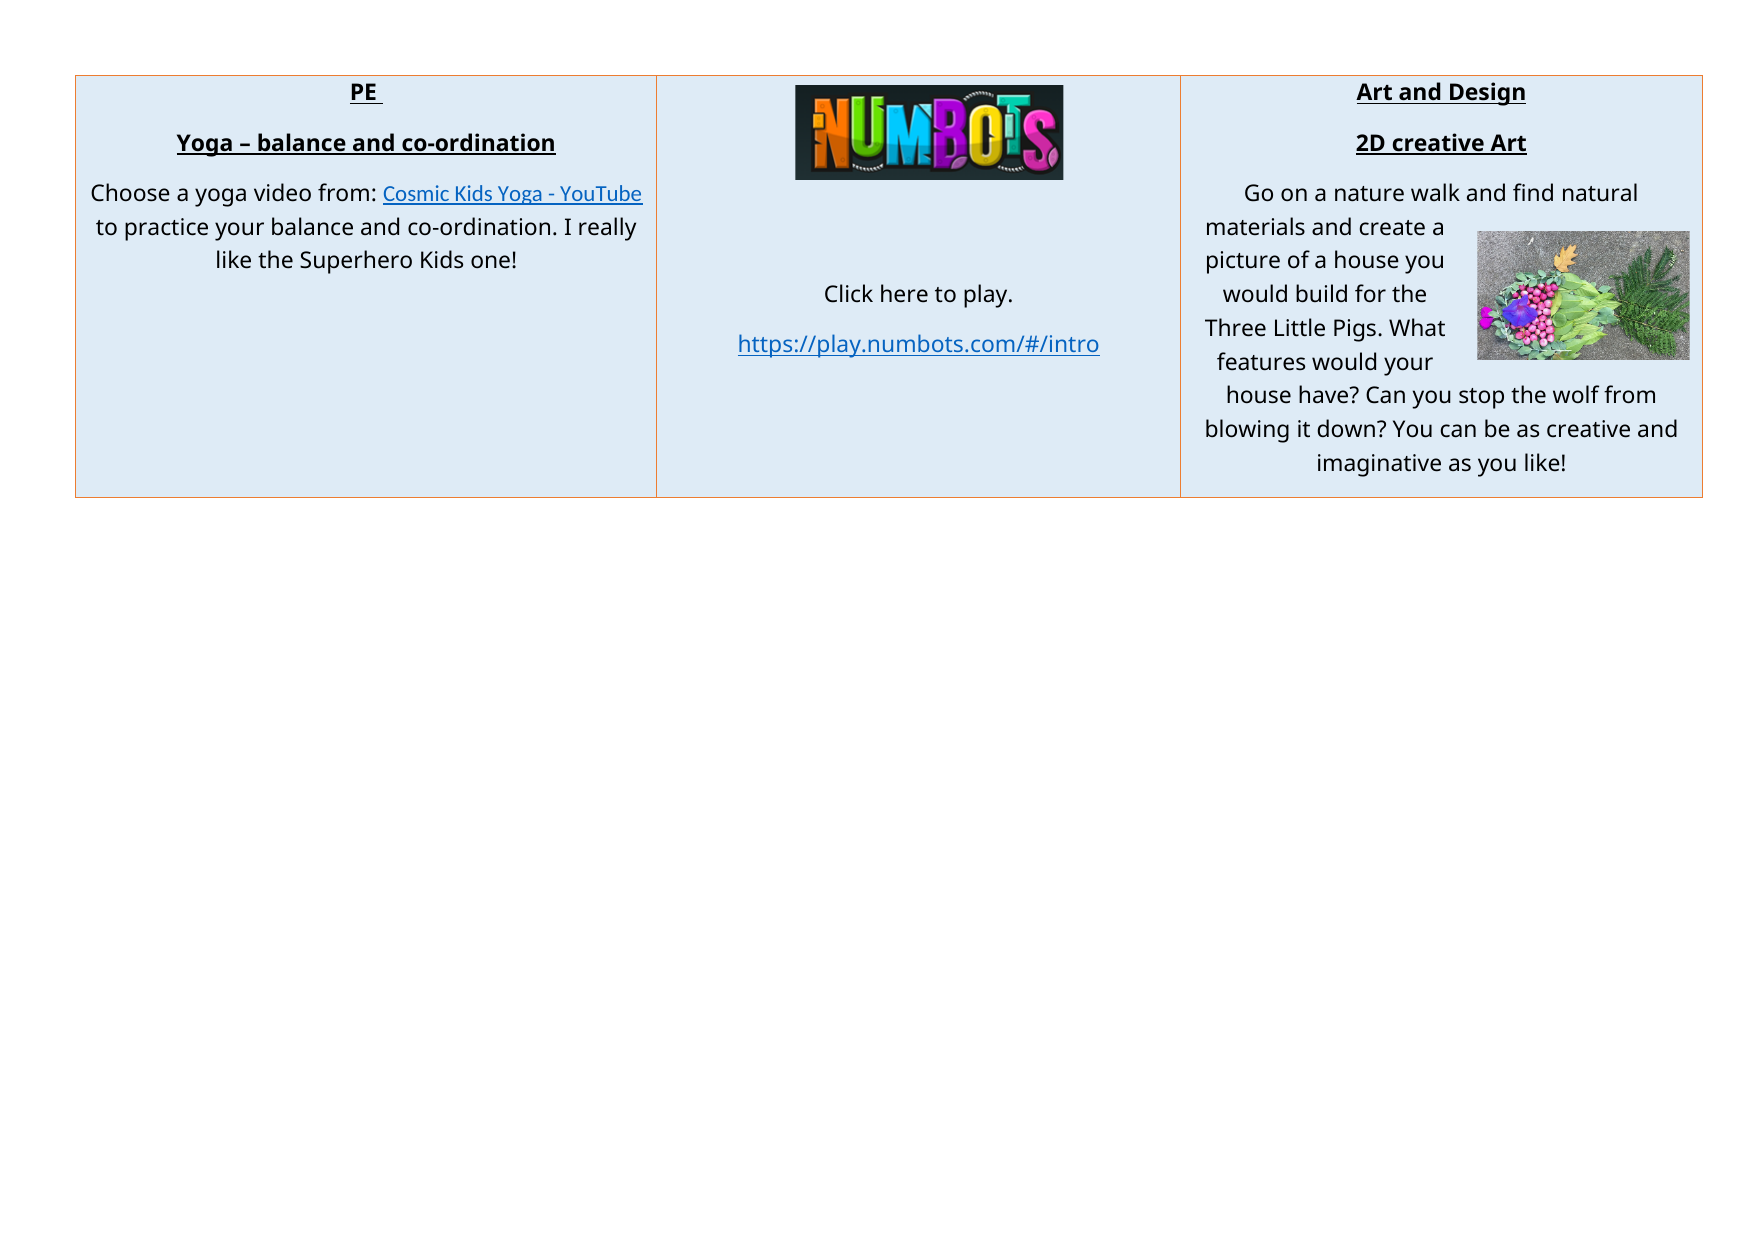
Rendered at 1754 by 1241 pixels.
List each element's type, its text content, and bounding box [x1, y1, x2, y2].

table_cell Click here to play. https://play.numbots.com/#/intro [657, 76, 1180, 497]
picture [795, 85, 1064, 180]
table_cell Art and Design 2D creative Art Go on a nature walk and find natural materials and create a picture of a house you would build for the Three Little Pigs. What features would your house have? Can you stop the wolf from blowing it down? You can be as creative and imaginative as you like! [1181, 76, 1702, 497]
table_cell PE Yoga – balance and co-ordination Choose a yoga video from: Cosmic Kids Yoga - YouTube to practice your balance and co-ordination. I really like the Superhero Kids one! [76, 76, 656, 497]
picture [1477, 231, 1690, 360]
